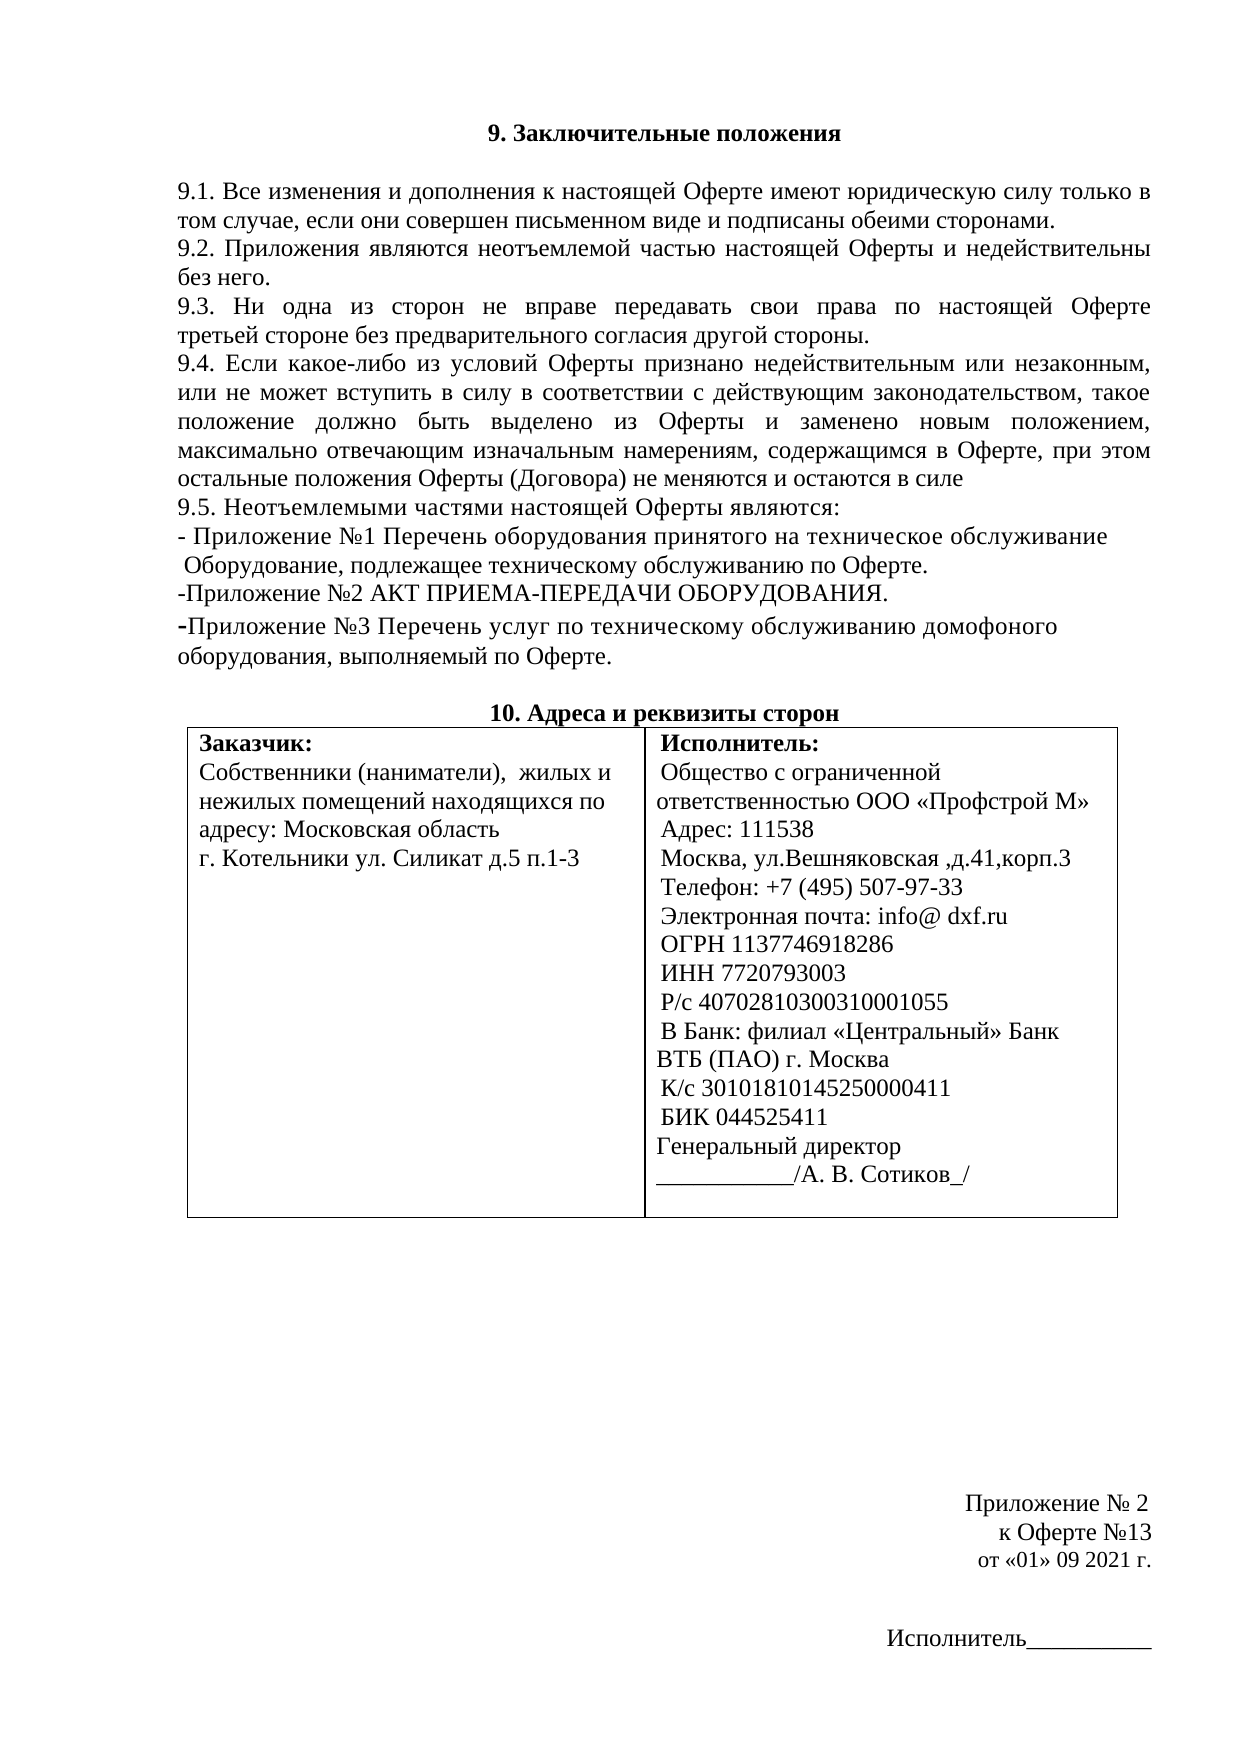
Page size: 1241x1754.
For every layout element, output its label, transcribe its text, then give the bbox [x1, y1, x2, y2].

text оборудования, выполняемый по Оферте. [177, 641, 1152, 669]
title 9.5. Неотъемлемыми частями настоящей Оферты являются: [177, 492, 1152, 521]
text от «01» 09 2021 г. [177, 1546, 1152, 1572]
title -Приложение №3 Перечень услуг по техническому обслуживанию домофоного [177, 607, 1152, 641]
text 9. Заключительные положения [177, 118, 1152, 147]
text Оборудование, подлежащее техническому обслуживанию по Оферте. [177, 550, 1152, 578]
title - Приложение №1 Перечень оборудования принятого на техническое обслуживание [177, 521, 1152, 550]
table_header 10. Адреса и реквизиты сторон [188, 698, 1141, 1344]
text -Приложение №2 АКТ ПРИЕМА-ПЕРЕДАЧИ ОБОРУДОВАНИЯ. [177, 578, 1152, 607]
text Приложение № 2 [177, 1488, 1152, 1517]
text к Оферте №13 [177, 1517, 1152, 1546]
text 9.4. Если какое-либо из условий Оферты признано недействительным или незаконным, или не может вступить в силу в соответствии с действующим законодательством, такое положение должно быть выделено из Оферты и заменено новым положением, максимально отвечающим изначальным намерениям, содержащимся в Оферте, при этом остальные положения Оферты (Договора) не меняются и остаются в силе [177, 348, 1152, 492]
text 9.2. Приложения являются неотъемлемой частью настоящей Оферты и недействительны без него. [177, 233, 1152, 291]
text 9.1. Все изменения и дополнения к настоящей Оферте имеют юридическую силу только в том случае, если они совершен письменном виде и подписаны обеими сторонами. [177, 176, 1152, 233]
text 9.3. Ни одна из сторон не вправе передавать свои права по настоящей Оферте третьей стороне без предварительного согласия другой стороны. [177, 291, 1152, 348]
